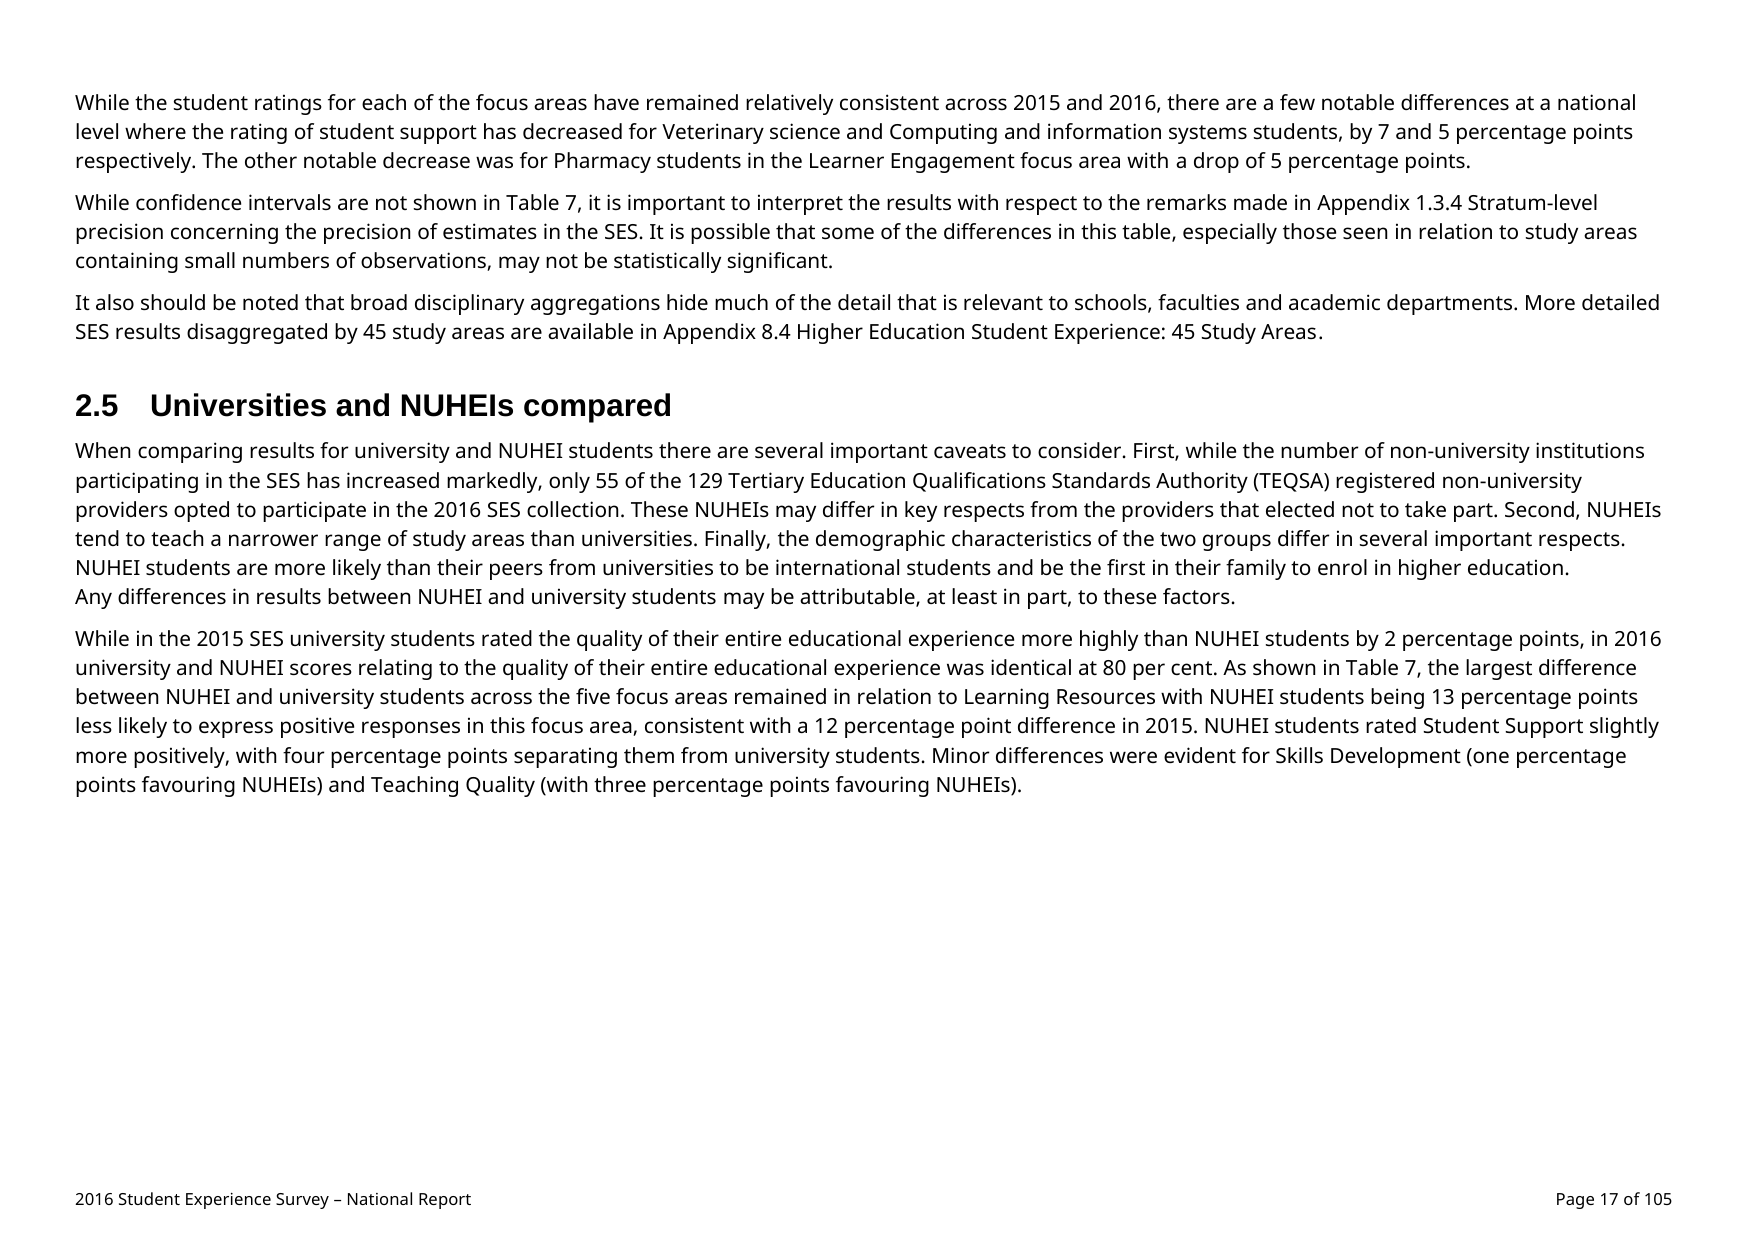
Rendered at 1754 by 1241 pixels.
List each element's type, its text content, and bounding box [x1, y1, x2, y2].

subtitle 2.5 Universities and NUHEIs compared [75, 387, 1679, 423]
text While in the 2015 SES university students rated the quality of their entire educational experience more highly than NUHEI students by 2 percentage points, in 2016 university and NUHEI scores relating to the quality of their entire educational experience was identical at 80 per cent. As shown in Table 7, the largest difference between NUHEI and university students across the five focus areas remained in relation to Learning Resources with NUHEI students being 13 percentage points less likely to express positive responses in this focus area, consistent with a 12 percentage point difference in 2015. NUHEI students rated Student Support slightly more positively, with four percentage points separating them from university students. Minor differences were evident for Skills Development (one percentage points favouring NUHEIs) and Teaching Quality (with three percentage points favouring NUHEIs). [75, 623, 1679, 798]
text While confidence intervals are not shown in Table 7, it is important to interpret the results with respect to the remarks made in Appendix 1.3.4 Stratum-level precision concerning the precision of estimates in the SES. It is possible that some of the differences in this table, especially those seen in relation to study areas containing small numbers of observations, may not be statistically significant. [75, 187, 1679, 275]
text It also should be noted that broad disciplinary aggregations hide much of the detail that is relevant to schools, faculties and academic departments. More detailed SES results disaggregated by 45 study areas are available in Appendix 8.4 Higher Education Student Experience: 45 Study Areas. [75, 287, 1679, 346]
text When comparing results for university and NUHEI students there are several important caveats to consider. First, while the number of non-university institutions participating in the SES has increased markedly, only 55 of the 129 Tertiary Education Qualifications Standards Authority (TEQSA) registered non-university providers opted to participate in the 2016 SES collection. These NUHEIs may differ in key respects from the providers that elected not to take part. Second, NUHEIs tend to teach a narrower range of study areas than universities. Finally, the demographic characteristics of the two groups differ in several important respects. NUHEI students are more likely than their peers from universities to be international students and be the first in their family to enrol in higher education. Any differences in results between NUHEI and university students may be attributable, at least in part, to these factors. [75, 436, 1679, 611]
text While the student ratings for each of the focus areas have remained relatively consistent across 2015 and 2016, there are a few notable differences at a national level where the rating of student support has decreased for Veterinary science and Computing and information systems students, by 7 and 5 percentage points respectively. The other notable decrease was for Pharmacy students in the Learner Engagement focus area with a drop of 5 percentage points. [75, 87, 1679, 175]
